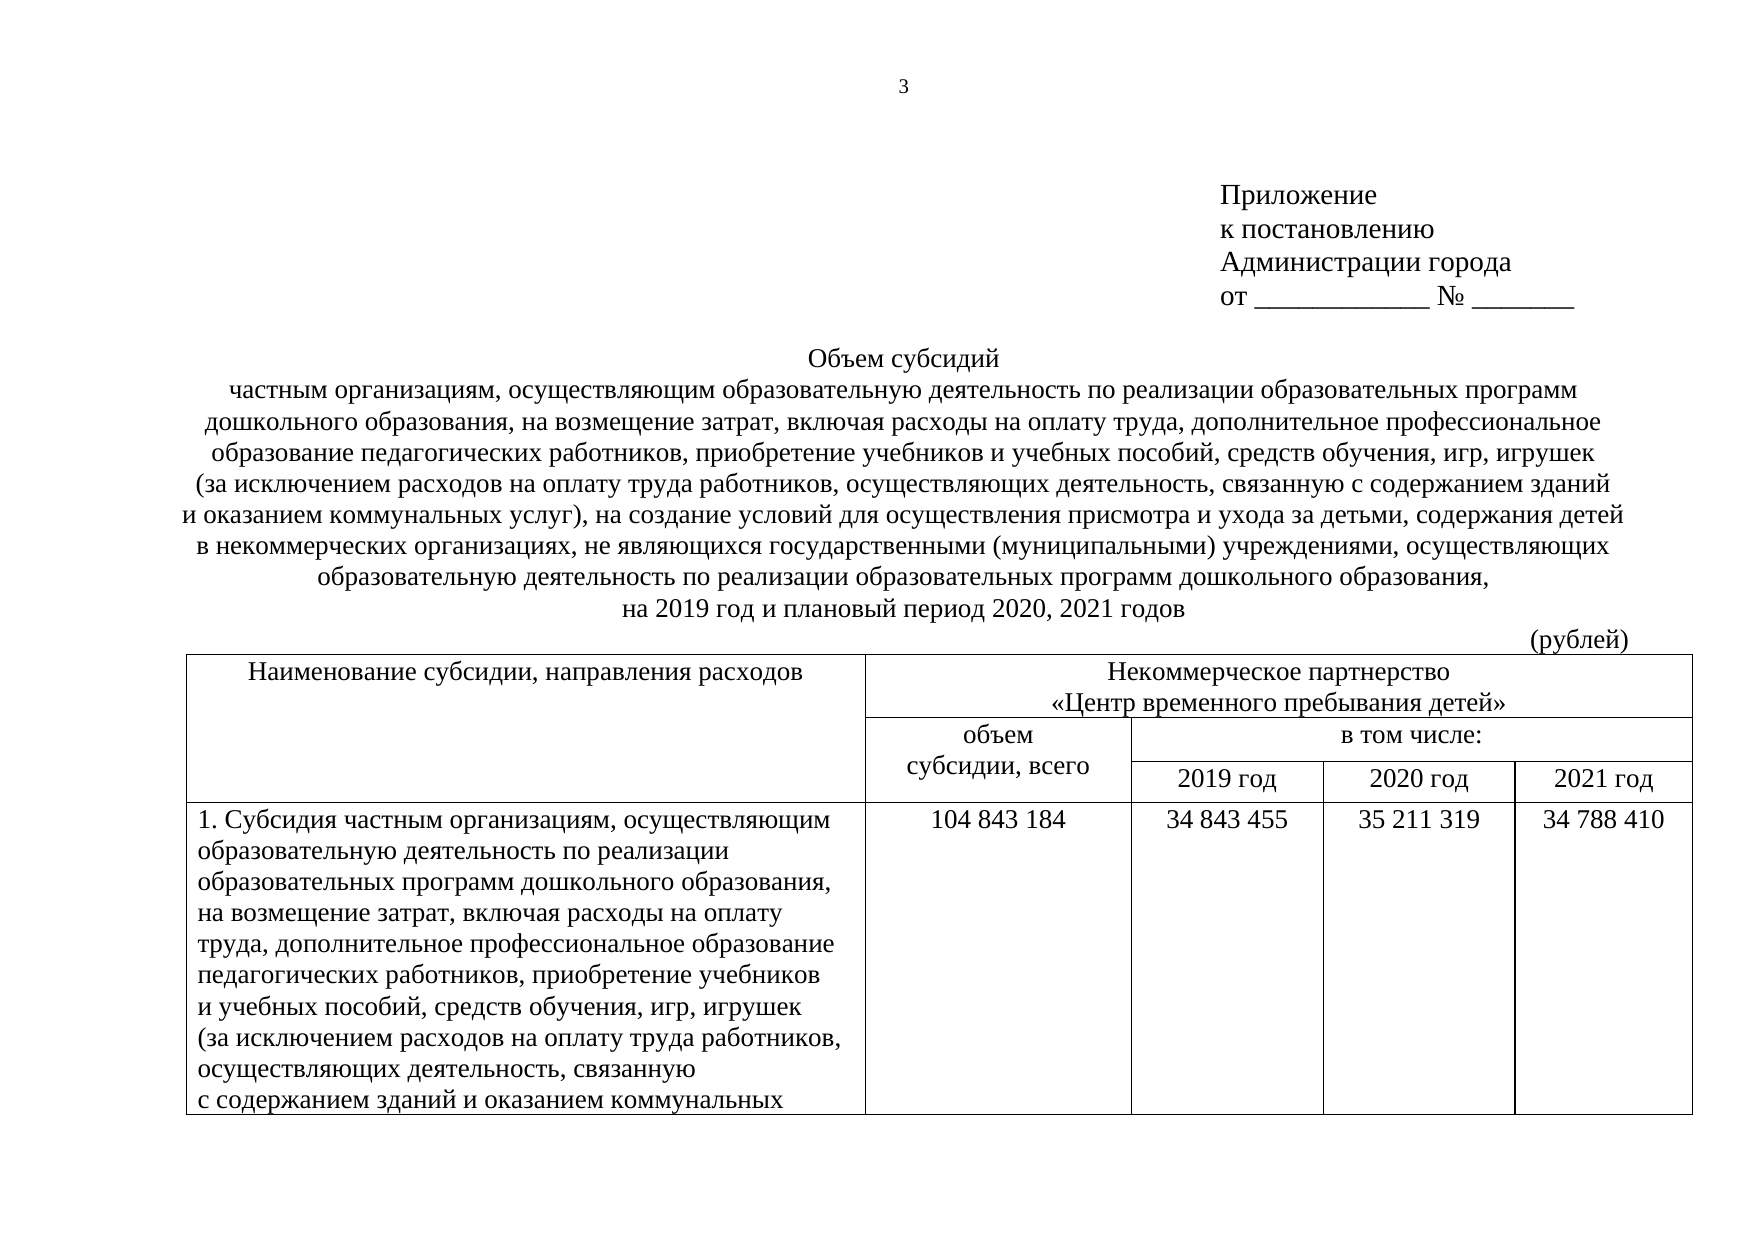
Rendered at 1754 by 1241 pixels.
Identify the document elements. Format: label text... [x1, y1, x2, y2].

text к постановлению [1220, 211, 1695, 244]
text частным организациям, осуществляющим образовательную деятельность по реализации образовательных программ [112, 374, 1695, 405]
table_cell 2019 год [1132, 762, 1323, 802]
table_cell 34 843 455 [1132, 803, 1323, 1114]
text Администрации города [1220, 244, 1695, 278]
table_cell 104 843 184 [866, 803, 1131, 1114]
text от ____________ № _______ [1220, 278, 1695, 311]
text (за исключением расходов на оплату труда работников, осуществляющих деятельность, связанную с содержанием зданий [112, 467, 1695, 498]
text Объем субсидий [112, 342, 1695, 374]
table_cell 34 788 410 [1516, 803, 1692, 1114]
text дошкольного образования, на возмещение затрат, включая расходы на оплату труда, дополнительное профессиональное [112, 405, 1695, 436]
table_cell в том числе: [1132, 718, 1692, 761]
text образовательную деятельность по реализации образовательных программ дошкольного образования, [112, 561, 1695, 592]
text на 2019 год и плановый период 2020, 2021 годов [112, 592, 1695, 623]
table_cell объем субсидии, всего [866, 718, 1131, 802]
table_header Наименование субсидии, направления расходов [187, 655, 865, 802]
text и оказанием коммунальных услуг), на создание условий для осуществления присмотра и ухода за детьми, содержания детей [112, 498, 1695, 529]
text Приложение [1220, 177, 1695, 211]
text образование педагогических работников, приобретение учебников и учебных пособий, средств обучения, игр, игрушек [112, 436, 1695, 467]
table_cell 2021 год [1516, 762, 1692, 802]
table_cell 2020 год [1324, 762, 1514, 802]
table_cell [187, 803, 865, 1114]
text в некоммерческих организациях, не являющихся государственными (муниципальными) учреждениями, осуществляющих [112, 529, 1695, 561]
text (рублей) [1530, 623, 1695, 654]
table_header Некоммерческое партнерство «Центр временного пребывания детей» [866, 655, 1692, 717]
table_cell 35 211 319 [1324, 803, 1514, 1114]
